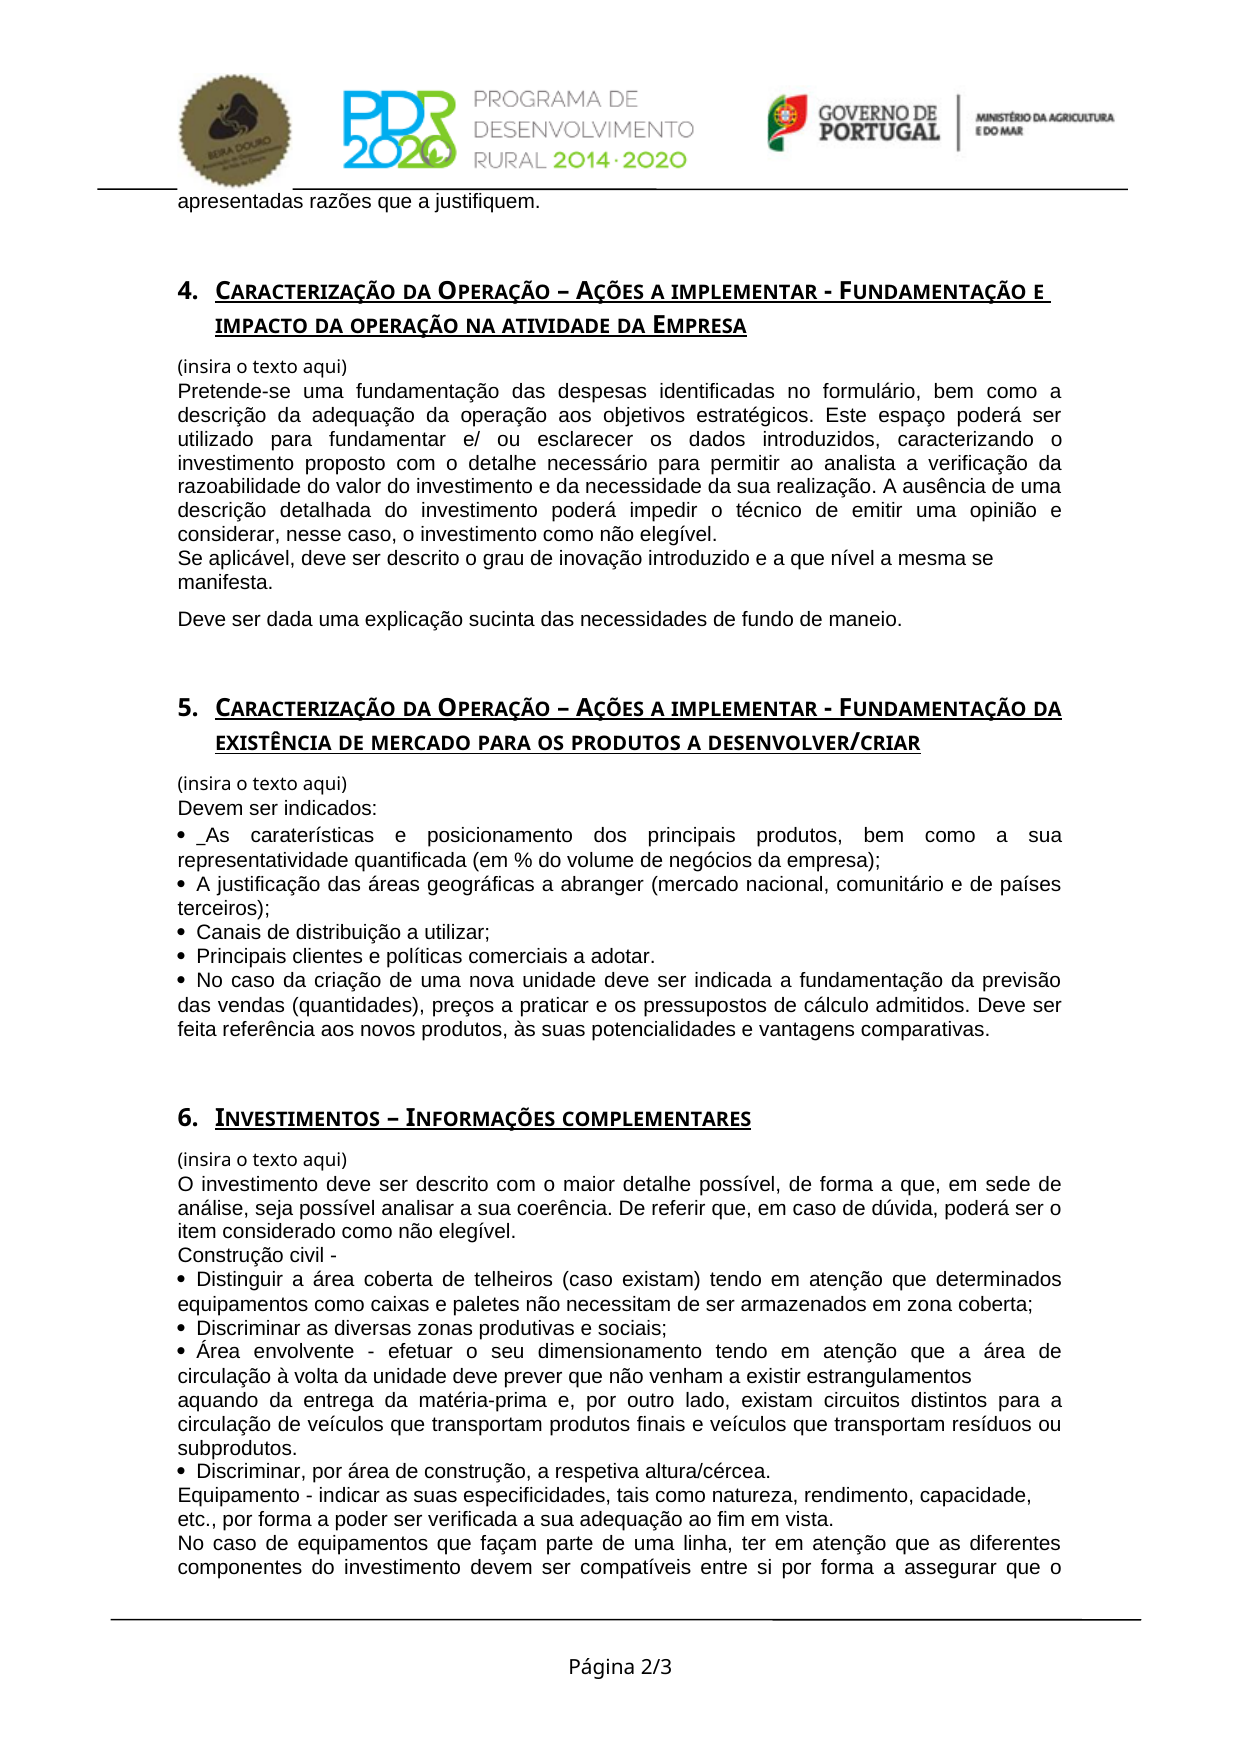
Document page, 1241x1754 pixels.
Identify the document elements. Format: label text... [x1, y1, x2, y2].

text apresentadas razões que a justifiquem. [177, 189, 1063, 213]
text etc., por forma a poder ser verificada a sua adequação ao fim em vista. [177, 1507, 1063, 1531]
text Distinguir a área coberta de telheiros (caso existam) tendo em atenção que determinados equipamentos como caixas e paletes não necessitam de ser armazenados em zona coberta; [177, 1267, 1063, 1315]
title Caracterização da Operação – Ações a implementar - Fundamentação da existência de mercado para os produtos a desenvolver/criar [177, 690, 1063, 758]
text Pretende-se uma fundamentação das despesas identificadas no formulário, bem como a descrição da adequação da operação aos objetivos estratégicos. Este espaço poderá ser utilizado para fundamentar e/ ou esclarecer os dados introduzidos, caracterizando o investimento proposto com o detalhe necessário para permitir ao analista a verificação da razoabilidade do valor do investimento e da necessidade da sua realização. A ausência de uma descrição detalhada do investimento poderá impedir o técnico de emitir uma opinião e considerar, nesse caso, o investimento como não elegível. [177, 378, 1063, 546]
text Canais de distribuição a utilizar; [177, 920, 1063, 944]
text (insira o texto aqui) [177, 353, 1063, 378]
text Construção civil - [177, 1243, 1063, 1267]
text Se aplicável, deve ser descrito o grau de inovação introduzido e a que nível a mesma se [177, 546, 1063, 570]
picture [767, 73, 1118, 177]
text aquando da entrega da matéria-prima e, por outro lado, existam circuitos distintos para a circulação de veículos que transportam produtos finais e veículos que transportam resíduos ou subprodutos. [177, 1387, 1063, 1459]
text Área envolvente - efetuar o seu dimensionamento tendo em atenção que a área de circulação à volta da unidade deve prever que não venham a existir estrangulamentos [177, 1339, 1063, 1387]
text No caso da criação de uma nova unidade deve ser indicada a fundamentação da previsão das vendas (quantidades), preços a praticar e os pressupostos de cálculo admitidos. Deve ser feita referência aos novos produtos, às suas potencialidades e vantagens comparativas. [177, 968, 1063, 1040]
text Devem ser indicados: [177, 796, 1063, 820]
text (insira o texto aqui) [177, 770, 1063, 796]
title Caracterização da Operação – Ações a implementar - Fundamentação e impacto da operação na atividade da Empresa [177, 272, 1063, 341]
text O investimento deve ser descrito com o maior detalhe possível, de forma a que, em sede de análise, seja possível analisar a sua coerência. De referir que, em caso de dúvida, poderá ser o item considerado como não elegível. [177, 1171, 1063, 1243]
text manifesta. [177, 570, 1063, 594]
text Discriminar, por área de construção, a respetiva altura/cércea. [177, 1459, 1063, 1483]
text Deve ser dada uma explicação sucinta das necessidades de fundo de maneio. [177, 607, 1063, 631]
text Principais clientes e políticas comerciais a adotar. [177, 944, 1063, 968]
text Equipamento - indicar as suas especificidades, tais como natureza, rendimento, capacidade, [177, 1483, 1063, 1507]
picture [177, 73, 293, 190]
text A justificação das áreas geográficas a abranger (mercado nacional, comunitário e de países terceiros); [177, 872, 1063, 920]
title Investimentos – Informações complementares [177, 1099, 1063, 1133]
picture [341, 86, 695, 172]
text (insira o texto aqui) [177, 1146, 1063, 1171]
text Discriminar as diversas zonas produtivas e sociais; [177, 1315, 1063, 1339]
text _As caraterísticas e posicionamento dos principais produtos, bem como a sua representatividade quantificada (em % do volume de negócios da empresa); [177, 820, 1063, 872]
